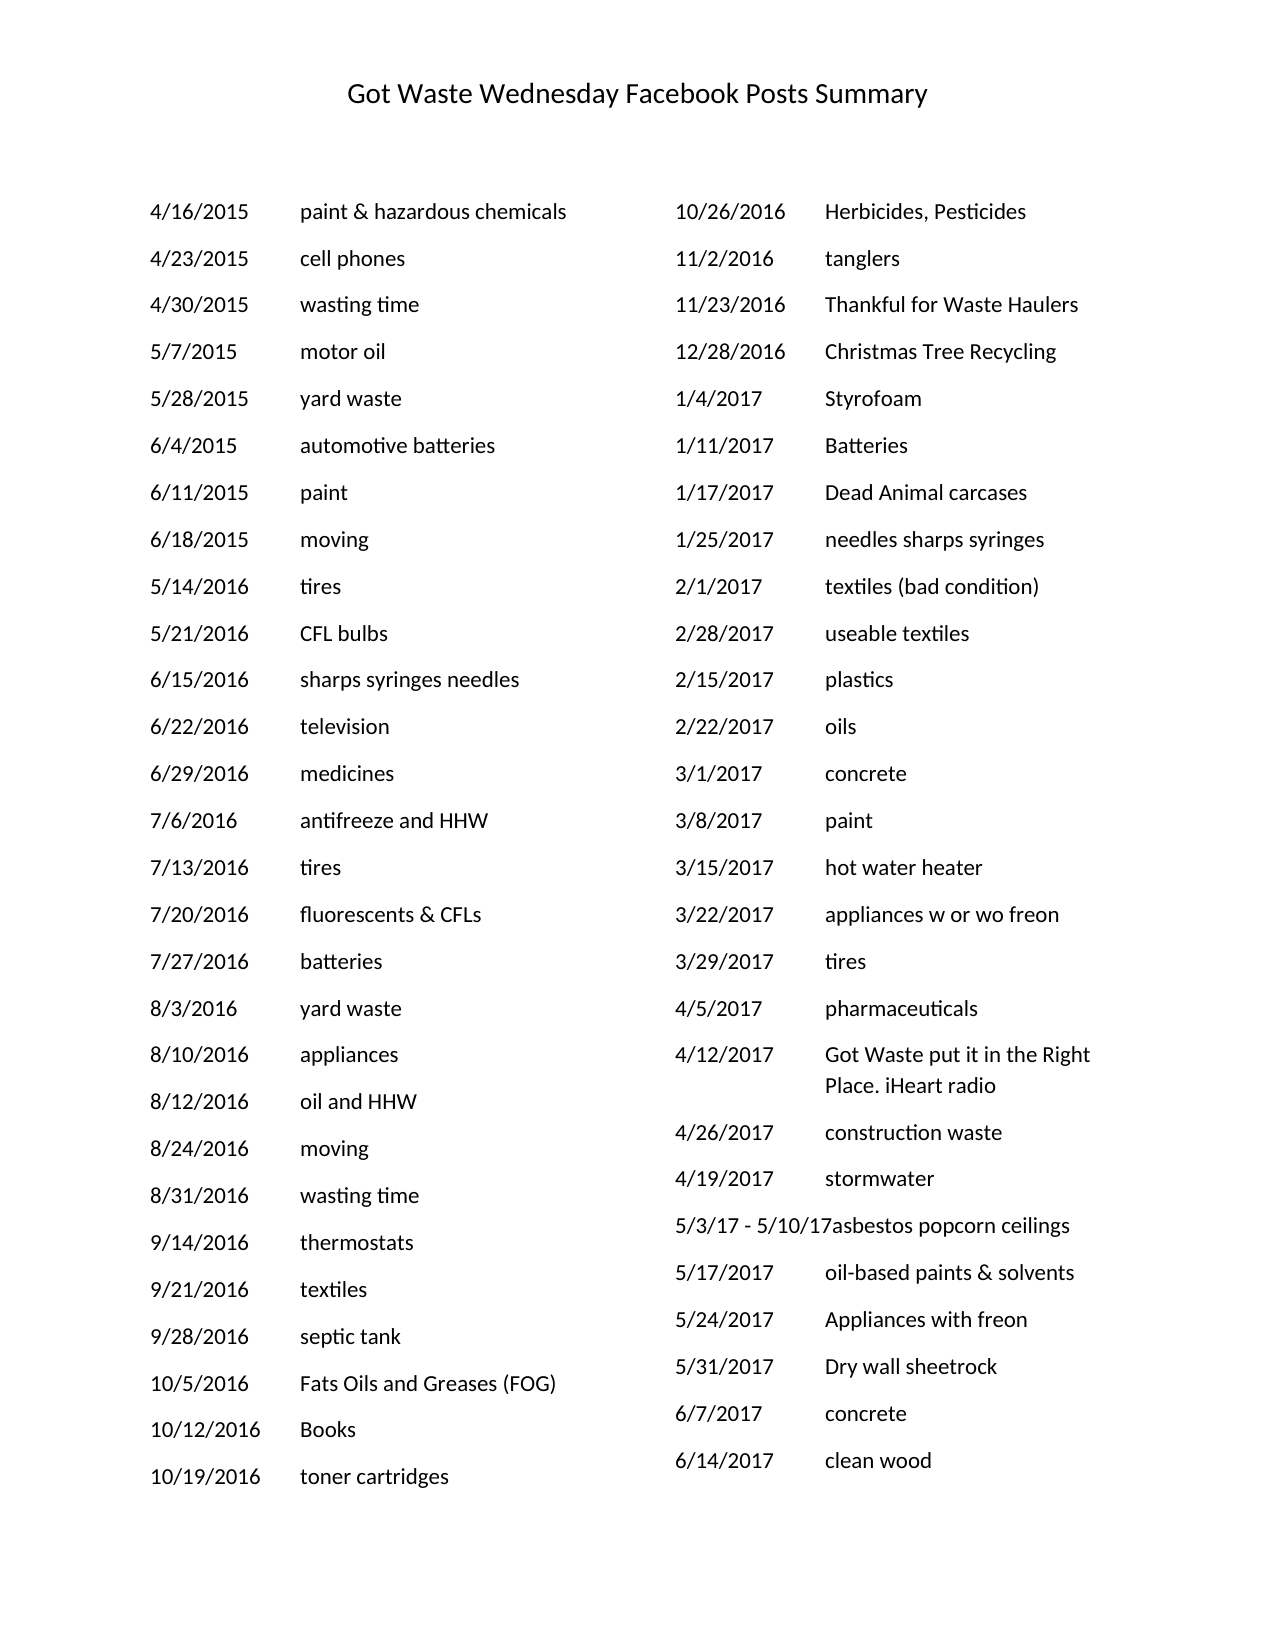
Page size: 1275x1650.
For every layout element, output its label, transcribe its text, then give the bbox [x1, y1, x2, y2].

text 1/17/2017 Dead Animal carcases [675, 478, 1125, 506]
text 3/8/2017 paint [675, 806, 1125, 834]
text 6/18/2015 moving [150, 525, 600, 553]
text 4/26/2017 construction waste [675, 1118, 1125, 1146]
text 4/16/2015 paint & hazardous chemicals [150, 197, 600, 225]
text 5/7/2015 motor oil [150, 337, 600, 366]
text 5/24/2017 Appliances with freon [675, 1305, 1125, 1333]
text 12/28/2016 Christmas Tree Recycling [675, 337, 1125, 366]
text 2/15/2017 plastics [675, 666, 1125, 694]
text 6/14/2017 clean wood [675, 1446, 1125, 1474]
text 3/15/2017 hot water heater [675, 853, 1125, 881]
text 4/23/2015 cell phones [150, 244, 600, 272]
text 6/15/2016 sharps syringes needles [150, 666, 600, 694]
text 8/31/2016 wasting time [150, 1181, 600, 1209]
text 4/19/2017 stormwater [675, 1164, 1125, 1193]
text 8/24/2016 moving [150, 1134, 600, 1162]
text 8/10/2016 appliances [150, 1041, 600, 1069]
text 3/1/2017 concrete [675, 759, 1125, 787]
text 7/13/2016 tires [150, 853, 600, 881]
text 4/30/2015 wasting time [150, 291, 600, 319]
text 5/14/2016 tires [150, 572, 600, 600]
text 1/25/2017 needles sharps syringes [675, 525, 1125, 553]
text 5/31/2017 Dry wall sheetrock [675, 1352, 1125, 1380]
text 6/11/2015 paint [150, 478, 600, 506]
text 5/3/17 - 5/10/17asbestos popcorn ceilings [675, 1211, 1125, 1239]
text 4/5/2017 pharmaceuticals [675, 994, 1125, 1022]
text 2/1/2017 textiles (bad condition) [675, 572, 1125, 600]
text 7/27/2016 batteries [150, 947, 600, 975]
text 3/22/2017 appliances w or wo freon [675, 900, 1125, 928]
text 9/21/2016 textiles [150, 1275, 600, 1303]
text 2/28/2017 useable textiles [675, 619, 1125, 647]
text 10/19/2016 toner cartridges [150, 1462, 600, 1491]
text 8/12/2016 oil and HHW [150, 1087, 600, 1116]
text 2/22/2017 oils [675, 712, 1125, 741]
text 11/23/2016 Thankful for Waste Haulers [675, 291, 1125, 319]
text 6/22/2016 television [150, 712, 600, 741]
text 10/5/2016 Fats Oils and Greases (FOG) [150, 1369, 600, 1397]
text 8/3/2016 yard waste [150, 994, 600, 1022]
text 6/4/2015 automotive batteries [150, 431, 600, 459]
text 5/28/2015 yard waste [150, 384, 600, 412]
text 6/29/2016 medicines [150, 759, 600, 787]
text 5/21/2016 CFL bulbs [150, 619, 600, 647]
text 10/26/2016 Herbicides, Pesticides [675, 197, 1125, 225]
text 10/12/2016 Books [150, 1416, 600, 1444]
text 7/6/2016 antifreeze and HHW [150, 806, 600, 834]
text 4/12/2017 Got Waste put it in the Right Place. iHeart radio [675, 1041, 1125, 1099]
text 1/11/2017 Batteries [675, 431, 1125, 459]
text 11/2/2016 tanglers [675, 244, 1125, 272]
text 7/20/2016 fluorescents & CFLs [150, 900, 600, 928]
text 5/17/2017 oil-based paints & solvents [675, 1258, 1125, 1286]
text 1/4/2017 Styrofoam [675, 384, 1125, 412]
text 9/28/2016 septic tank [150, 1322, 600, 1350]
text 3/29/2017 tires [675, 947, 1125, 975]
text 9/14/2016 thermostats [150, 1228, 600, 1256]
text 6/7/2017 concrete [675, 1399, 1125, 1427]
